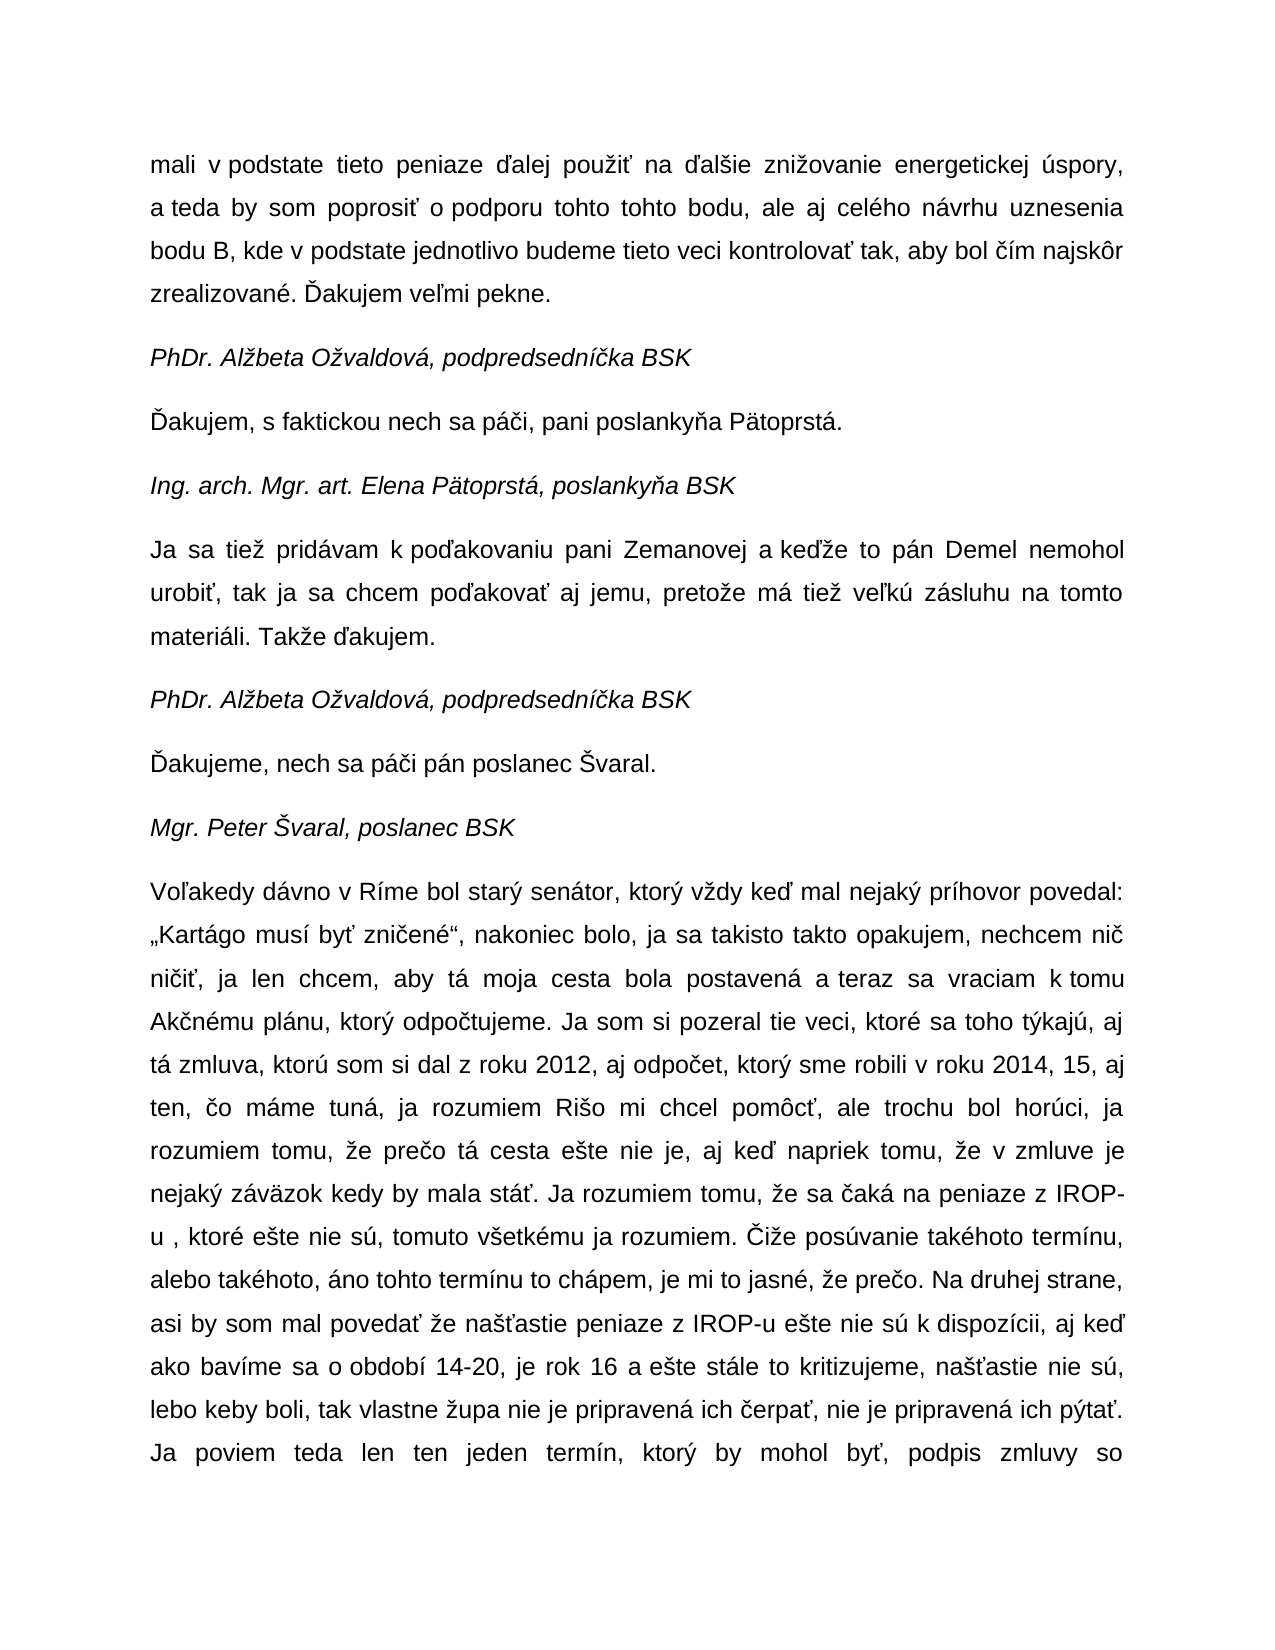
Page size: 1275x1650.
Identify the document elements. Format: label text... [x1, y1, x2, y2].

text Ďakujeme, nech sa páči pán poslanec Švaral. [150, 749, 1125, 778]
text Mgr. Peter Švaral, poslanec BSK [150, 813, 1125, 842]
text PhDr. Alžbeta Ožvaldová, podpredsedníčka BSK [150, 685, 1125, 714]
text Ing. arch. Mgr. art. Elena Pätoprstá, poslankyňa BSK [150, 471, 1125, 500]
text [150, 877, 1125, 1467]
text Ja sa tiež pridávam k poďakovaniu pani Zemanovej a keďže to pán Demel nemohol urobiť, tak ja sa chcem poďakovať aj jemu, pretože má tiež veľkú zásluhu na tomto materiáli. Takže ďakujem. [150, 535, 1125, 650]
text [150, 150, 1125, 308]
text PhDr. Alžbeta Ožvaldová, podpredsedníčka BSK [150, 343, 1125, 372]
text Ďakujem, s faktickou nech sa páči, pani poslankyňa Pätoprstá. [150, 407, 1125, 436]
